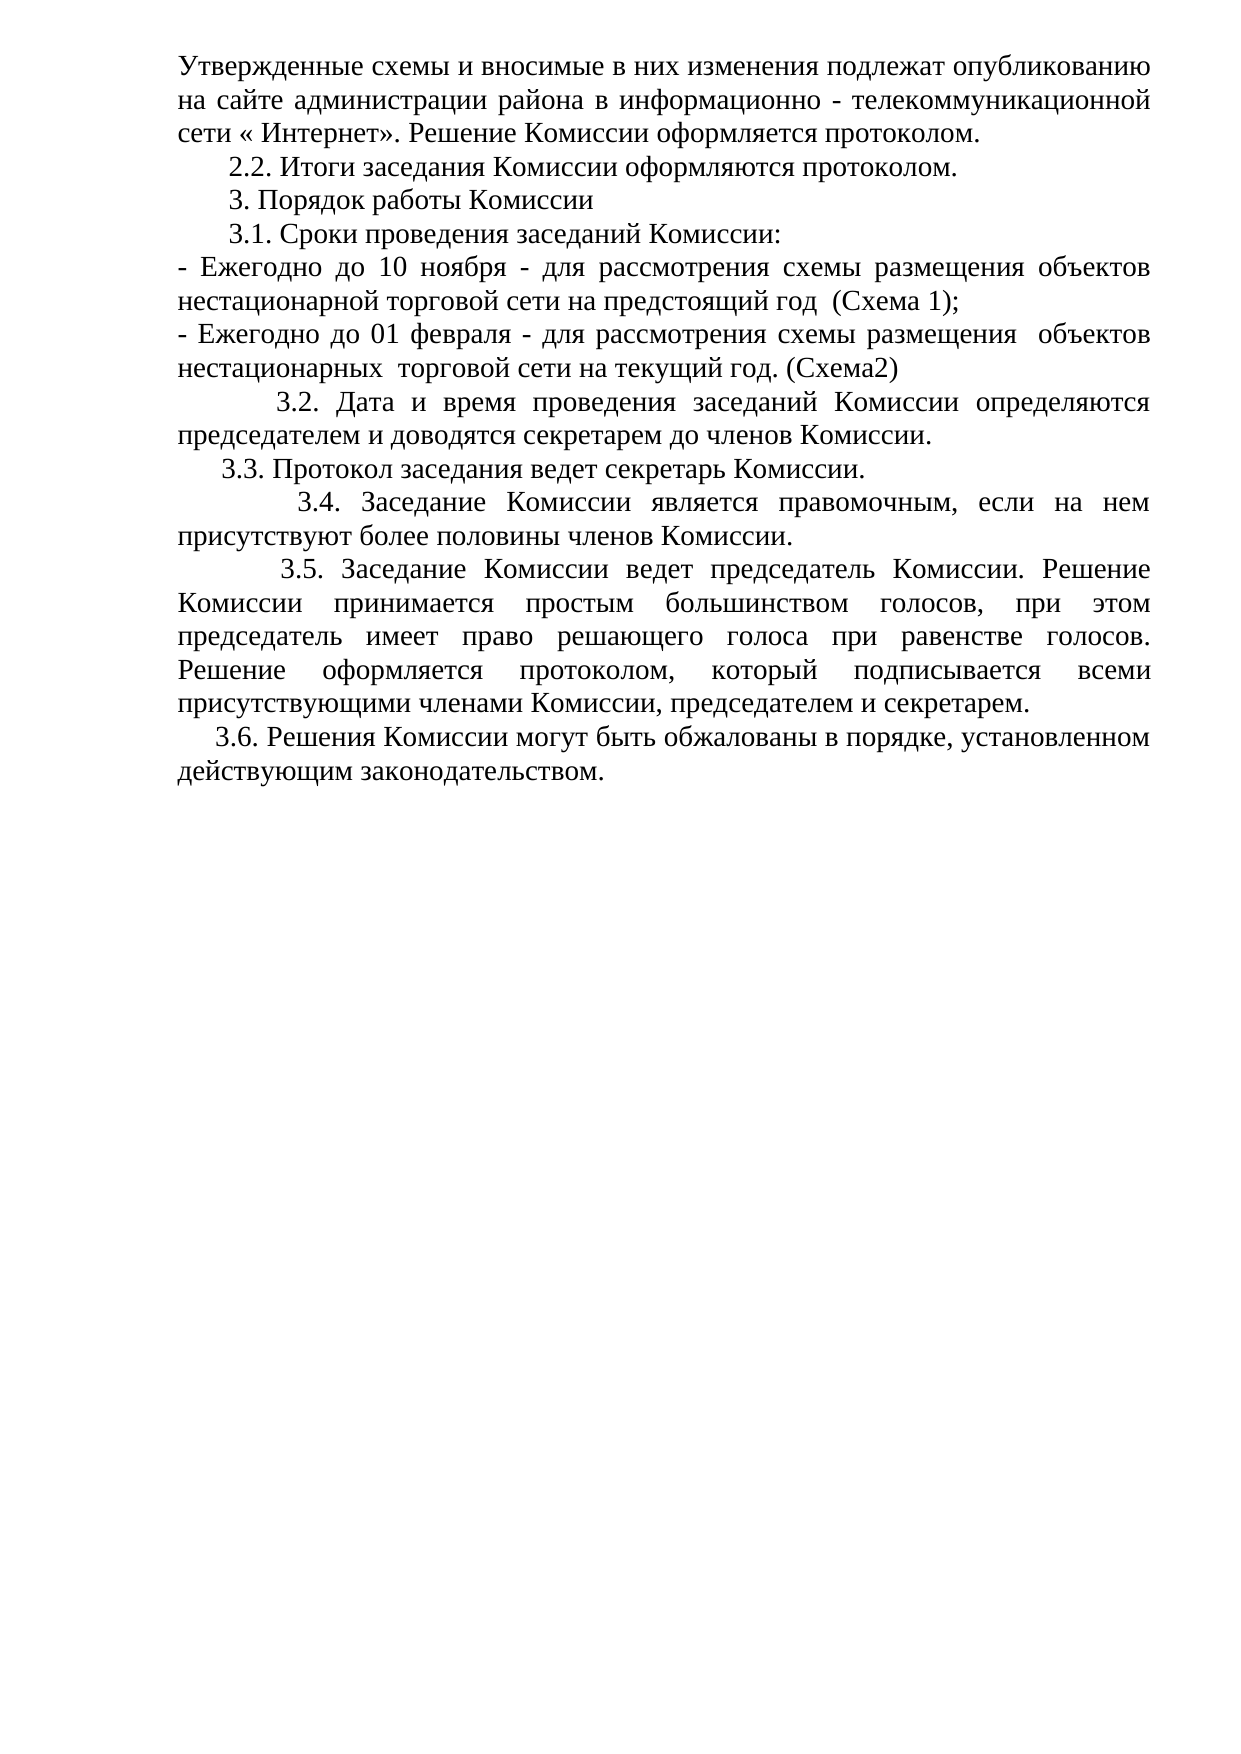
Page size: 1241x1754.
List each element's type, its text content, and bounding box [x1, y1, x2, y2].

text 3.4. Заседание Комиссии является правомочным, если на нем присутствуют более половины членов Комиссии. [177, 484, 1152, 551]
text - Ежегодно до 10 ноября - для рассмотрения схемы размещения объектов нестационарной торговой сети на предстоящий год (Схема 1); [177, 249, 1152, 317]
text 3.6. Решения Комиссии могут быть обжалованы в порядке, установленном действующим законодательством. [177, 719, 1152, 786]
text Утвержденные схемы и вносимые в них изменения подлежат опубликованию на сайте администрации района в информационно - телекоммуникационной сети « Интернет». Решение Комиссии оформляется протоколом. [177, 48, 1152, 149]
text 3.1. Сроки проведения заседаний Комиссии: [177, 216, 1152, 249]
text 2.2. Итоги заседания Комиссии оформляются протоколом. [177, 149, 1152, 182]
text 3.2. Дата и время проведения заседаний Комиссии определяются председателем и доводятся секретарем до членов Комиссии. [177, 384, 1152, 451]
text - Ежегодно до 01 февраля - для рассмотрения схемы размещения объектов нестационарных торговой сети на текущий год. (Схема2) [177, 317, 1152, 384]
text 3. Порядок работы Комиссии [177, 182, 1152, 216]
text 3.5. Заседание Комиссии ведет председатель Комиссии. Решение Комиссии принимается простым большинством голосов, при этом председатель имеет право решающего голоса при равенстве голосов. Решение оформляется протоколом, который подписывается всеми присутствующими членами Комиссии, председателем и секретарем. [177, 551, 1152, 719]
text 3.3. Протокол заседания ведет секретарь Комиссии. [177, 451, 1152, 484]
